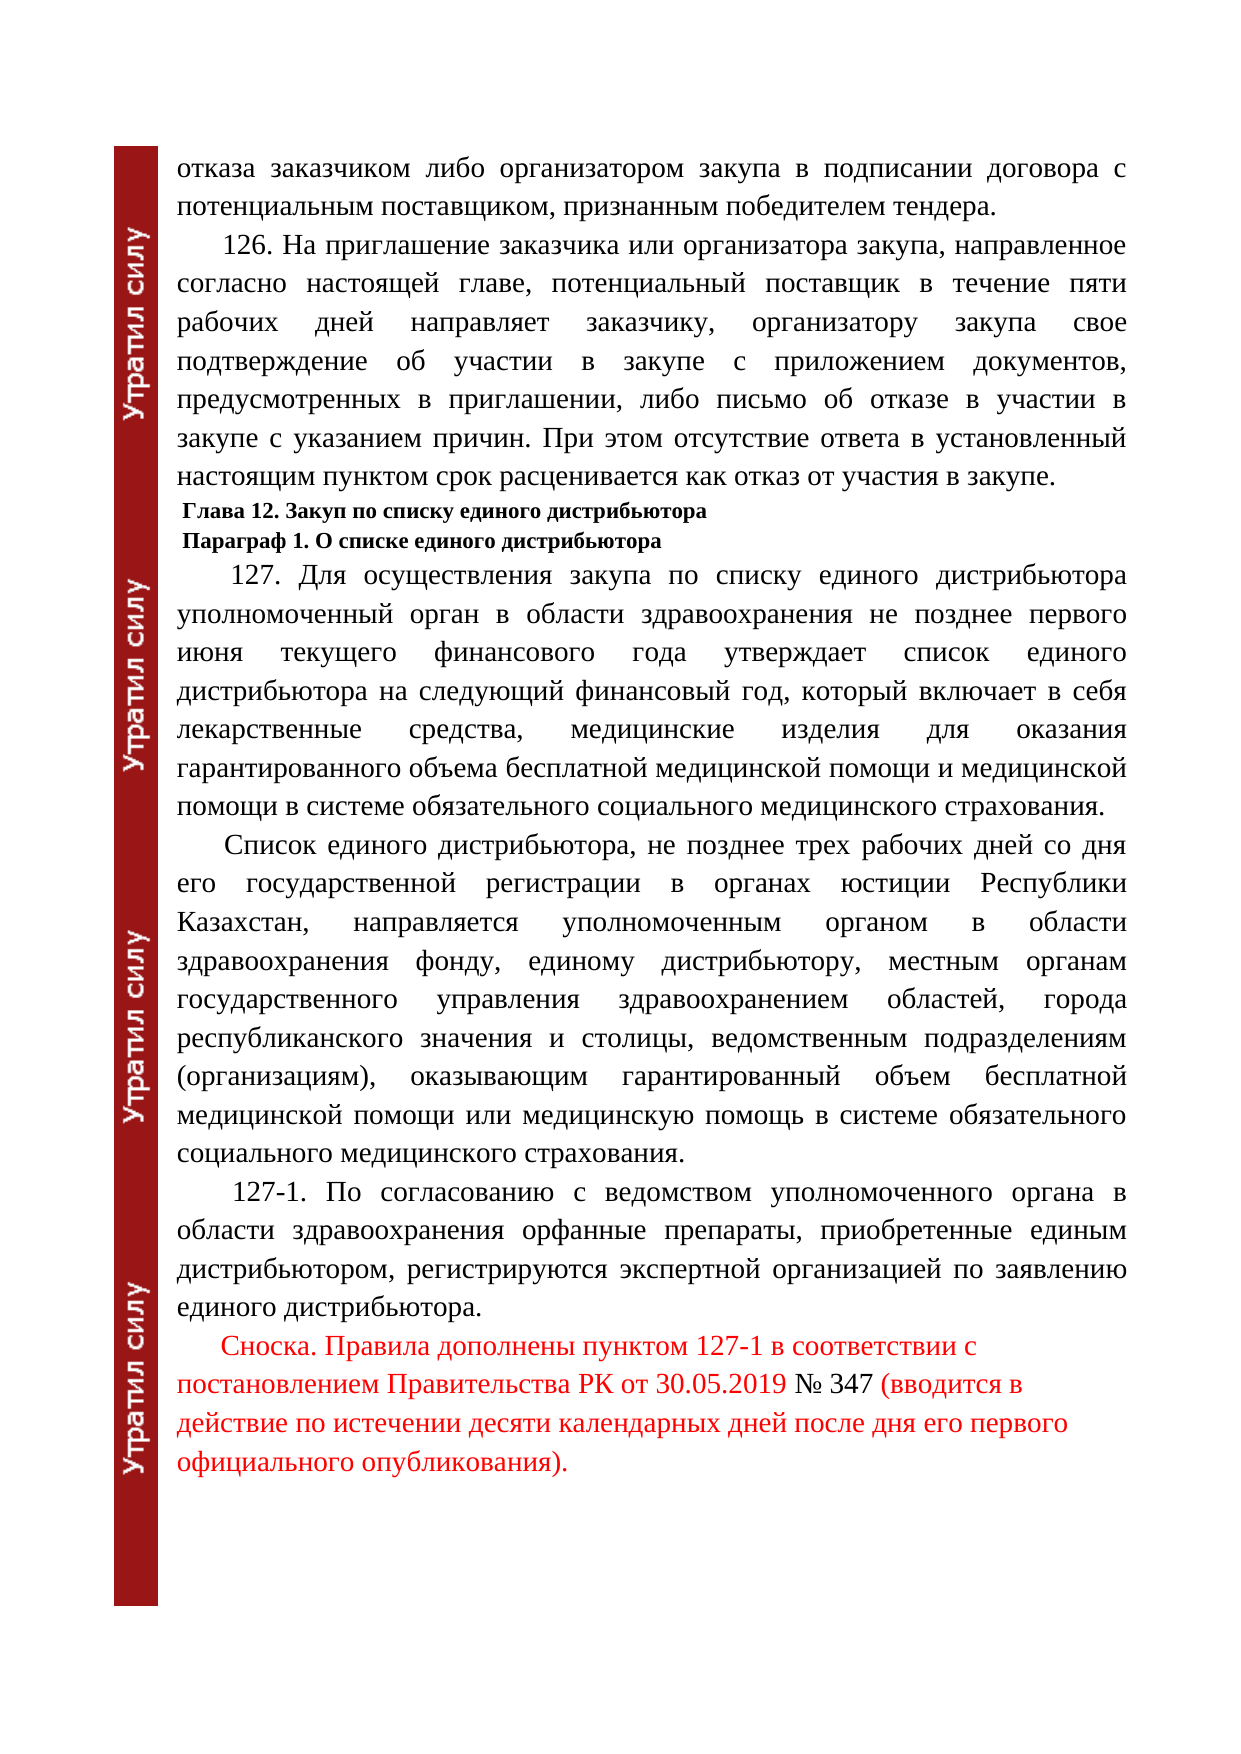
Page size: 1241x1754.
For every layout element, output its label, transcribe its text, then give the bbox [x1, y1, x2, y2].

picture [114, 222, 158, 227]
text 127-1. По согласованию с ведомством уполномоченного органа в области здравоохранения орфанные препараты, приобретенные единым дистрибьютором, регистрируются экспертной организацией по заявлению единого дистрибьютора. [112, 1174, 1128, 1323]
picture [114, 1169, 158, 1174]
text Список единого дистрибьютора, не позднее трех рабочих дней со дня его государственной регистрации в органах юстиции Республики Казахстан, направляется уполномоченным органом в области здравоохранения фонду, единому дистрибьютору, местным органам государственного управления здравоохранением областей, города республиканского значения и столицы, ведомственным подразделениям (организациям), оказывающим гарантированный объем бесплатной медицинской помощи или медицинскую помощь в системе обязательного социального медицинского страхования. [112, 827, 1128, 1169]
text Параграф 1. О списке единого дистрибьютора [112, 527, 1128, 553]
picture [114, 1323, 158, 1328]
text Глава 12. Закуп по списку единого дистрибьютора [112, 497, 1128, 523]
picture [114, 492, 158, 497]
picture [114, 553, 158, 557]
picture [114, 1507, 158, 1606]
text 126. На приглашение заказчика или организатора закупа, направленное согласно настоящей главе, потенциальный поставщик в течение пяти рабочих дней направляет заказчику, организатору закупа свое подтверждение об участии в закупе с приложением документов, предусмотренных в приглашении, либо письмо об отказе в участии в закупе с указанием причин. При этом отсутствие ответа в установленный настоящим пунктом срок расценивается как отказ от участия в закупе. [112, 227, 1128, 492]
picture [114, 146, 158, 150]
picture [114, 822, 158, 827]
text 127. Для осуществления закупа по списку единого дистрибьютора уполномоченный орган в области здравоохранения не позднее первого июня текущего финансового года утверждает список единого дистрибьютора на следующий финансовый год, который включает в себя лекарственные средства, медицинские изделия для оказания гарантированного объема бесплатной медицинской помощи и медицинской помощи в системе обязательного социального медицинского страхования. [112, 557, 1128, 822]
text Сноска. Правила дополнены пунктом 127-1 в соответствии с постановлением Правительства РК от 30.05.2019 № 347 (вводится в действие по истечении десяти календарных дней после дня его первого официального опубликования). [112, 1328, 1128, 1507]
picture [114, 523, 158, 527]
